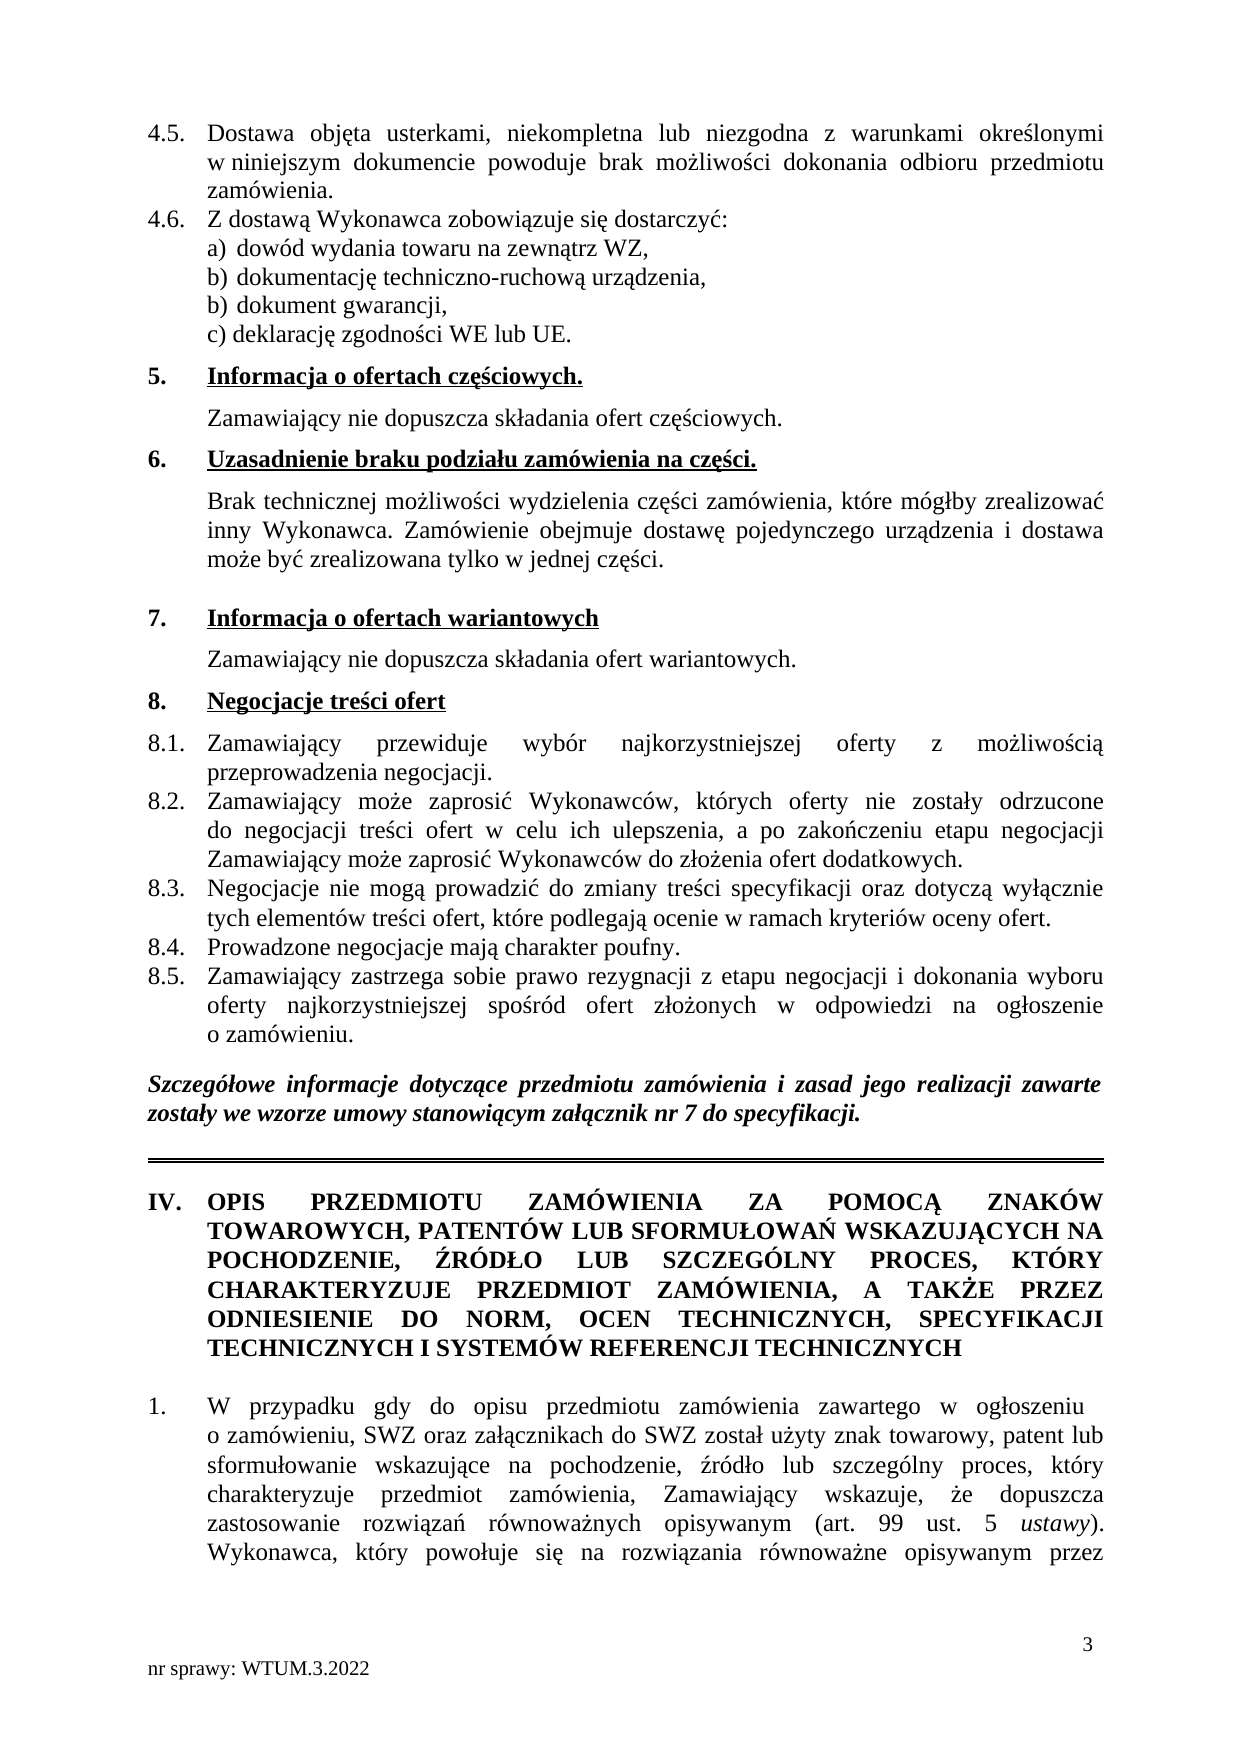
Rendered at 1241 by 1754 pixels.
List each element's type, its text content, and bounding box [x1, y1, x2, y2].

text b) dokument gwarancji, [207, 291, 1104, 319]
list Informacja o ofertach wariantowych [148, 602, 1104, 631]
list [148, 1391, 1104, 1566]
list Informacja o ofertach częściowych. [148, 361, 1104, 390]
list Negocjacje nie mogą prowadzić do zmiany treści specyfikacji oraz dotyczą wyłącznie tych elementów treści ofert, które podlegają ocenie w ramach kryteriów oceny ofert. [148, 873, 1104, 931]
text 4.6. Z dostawą Wykonawca zobowiązuje się dostarczyć: [148, 204, 1104, 233]
text Szczegółowe informacje dotyczące przedmiotu zamówienia i zasad jego realizacji zawarte zostały we wzorze umowy stanowiącym załącznik nr 7 do specyfikacji. [148, 1069, 1104, 1127]
text Zamawiający nie dopuszcza składania ofert wariantowych. [207, 644, 1104, 673]
list Prowadzone negocjacje mają charakter poufny. [148, 931, 1104, 961]
text 4.5. Dostawa objęta usterkami, niekompletna lub niezgodna z warunkami określonymi w niniejszym dokumencie powoduje brak możliwości dokonania odbioru przedmiotu zamówienia. [148, 118, 1104, 204]
text Zamawiający nie dopuszcza składania ofert częściowych. [207, 402, 1104, 431]
list Brak technicznej możliwości wydzielenia części zamówienia, które mógłby zrealizować inny Wykonawca. Zamówienie obejmuje dostawę pojedynczego urządzenia i dostawa może być zrealizowana tylko w jednej części. [207, 486, 1104, 573]
list Zamawiający przewiduje wybór najkorzystniejszej oferty z możliwością przeprowadzenia negocjacji. [148, 727, 1104, 786]
text b) dokumentację techniczno-ruchową urządzenia, [207, 262, 1104, 291]
list Negocjacje treści ofert [148, 686, 1104, 715]
list Zamawiający może zaprosić Wykonawców, których oferty nie zostały odrzucone do negocjacji treści ofert w celu ich ulepszenia, a po zakończeniu etapu negocjacji Zamawiający może zaprosić Wykonawców do złożenia ofert dodatkowych. [148, 786, 1104, 873]
list Uzasadnienie braku podziału zamówienia na części. [148, 444, 1104, 473]
text a) dowód wydania towaru na zewnątrz WZ, [207, 233, 1104, 262]
text c) deklarację zgodności WE lub UE. [207, 319, 1104, 348]
text IV. OPIS PRZEDMIOTU ZAMÓWIENIA ZA POMOCĄ ZNAKÓW TOWAROWYCH, PATENTÓW LUB SFORMUŁOWAŃ WSKAZUJĄCYCH NA POCHODZENIE, ŹRÓDŁO LUB SZCZEGÓLNY PROCES, KTÓRY CHARAKTERYZUJE PRZEDMIOT ZAMÓWIENIA, A TAKŻE PRZEZ ODNIESIENIE DO NORM, OCEN TECHNICZNYCH, SPECYFIKACJI TECHNICZNYCH I SYSTEMÓW REFERENCJI TECHNICZNYCH [148, 1187, 1104, 1362]
list Zamawiający zastrzega sobie prawo rezygnacji z etapu negocjacji i dokonania wyboru oferty najkorzystniejszej spośród ofert złożonych w odpowiedzi na ogłoszenie o zamówieniu. [148, 961, 1104, 1048]
